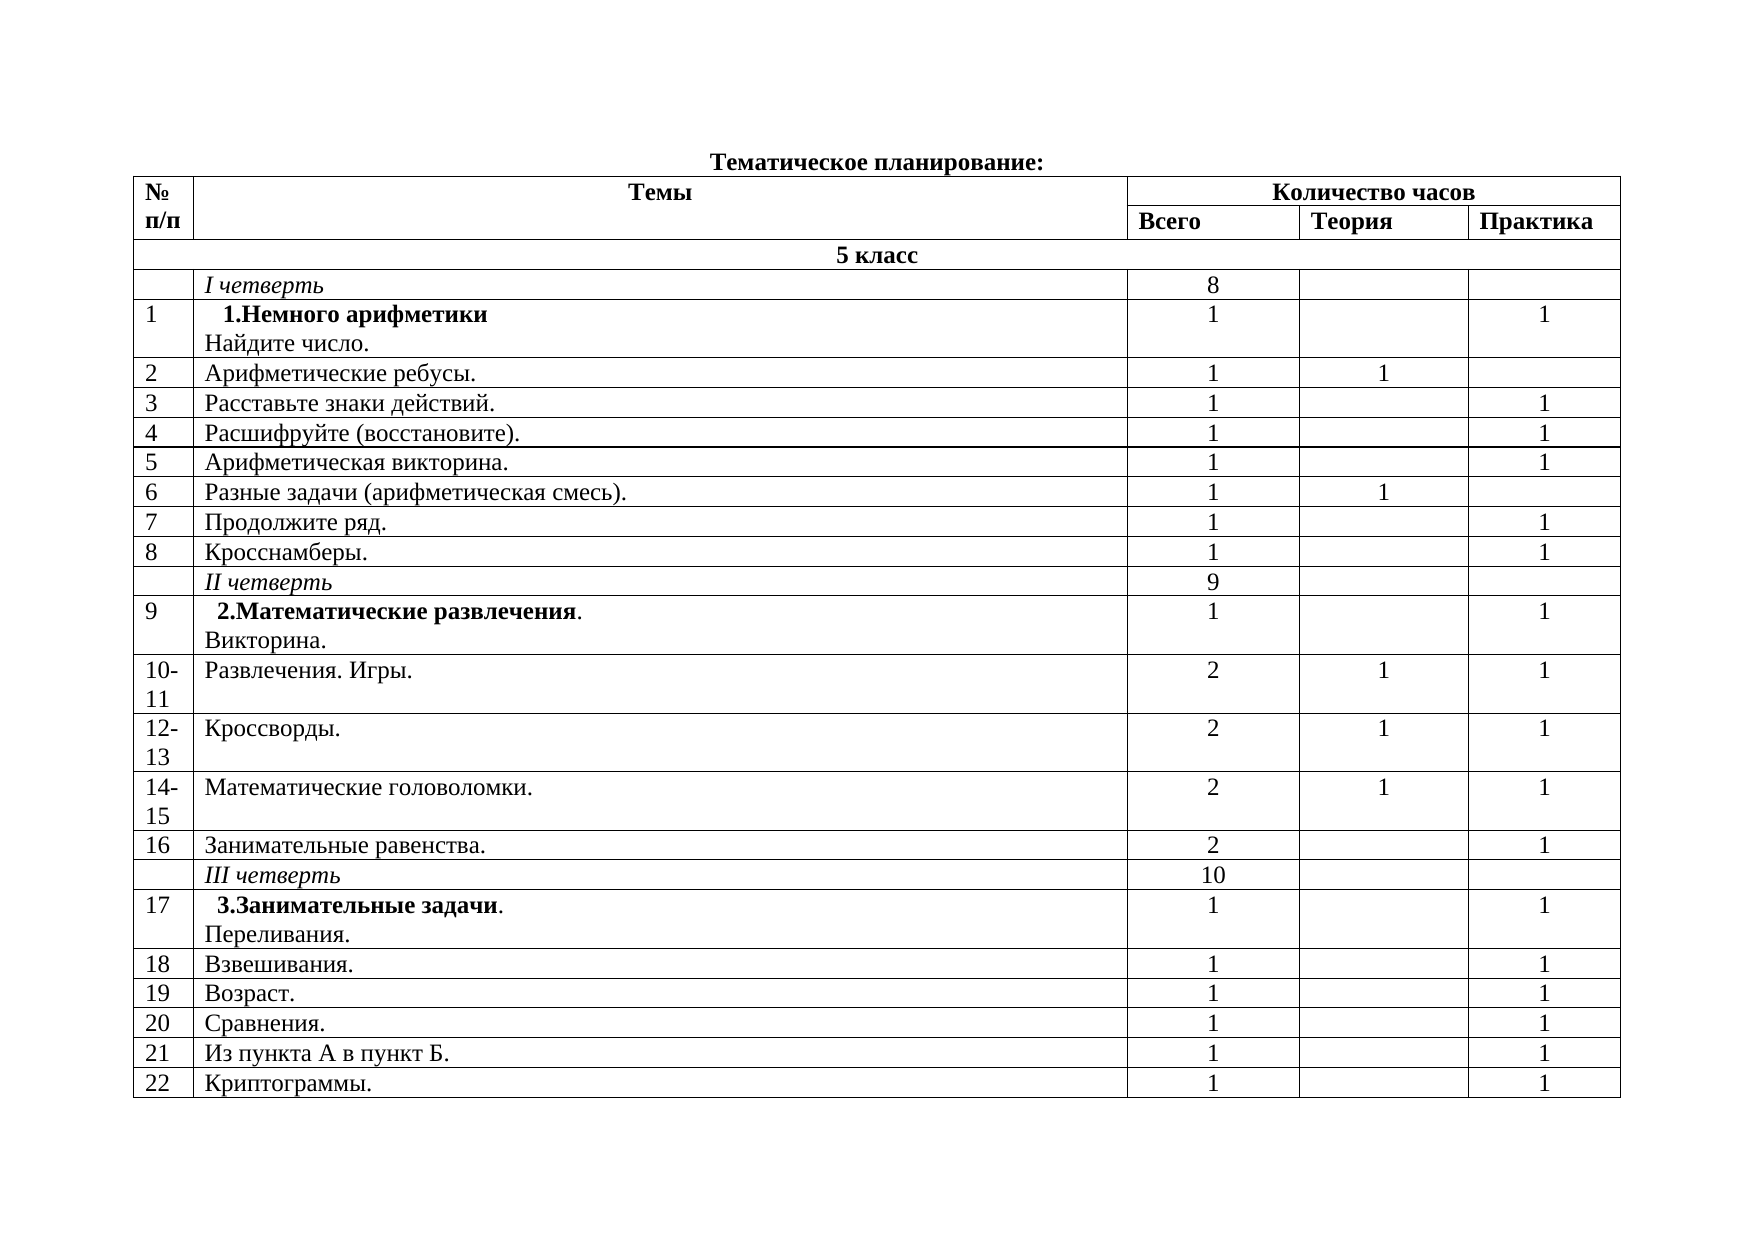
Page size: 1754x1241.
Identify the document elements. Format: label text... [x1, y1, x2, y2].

table_cell 1 [1128, 388, 1299, 417]
table_cell 1 [1469, 949, 1620, 977]
table_cell 3 [134, 388, 193, 417]
table_cell 5 [134, 448, 193, 476]
table_cell 10 [1128, 860, 1299, 889]
table_cell 1 [1128, 596, 1299, 654]
table_cell [1300, 388, 1468, 417]
table_cell [1469, 358, 1620, 387]
table_cell III четверть [194, 860, 1127, 889]
table_cell Сравнения. [194, 1008, 1127, 1037]
table_cell 1 [1300, 358, 1468, 387]
table_cell 1 [1128, 890, 1299, 948]
table_cell 1 [1128, 507, 1299, 536]
table_cell 19 [134, 979, 193, 1007]
table_cell 1 [1469, 979, 1620, 1007]
table_cell [1300, 831, 1468, 859]
table_cell [1300, 418, 1468, 446]
table_cell [1300, 270, 1468, 298]
table_cell [1300, 890, 1468, 948]
table_cell 1 [1469, 537, 1620, 566]
table_cell 1 [1469, 890, 1620, 948]
table_cell 1 [1128, 1068, 1299, 1097]
table_cell [1469, 567, 1620, 595]
table_cell Возраст. [194, 979, 1127, 1007]
table_cell Кросснамберы. [194, 537, 1127, 566]
table_cell 7 [134, 507, 193, 536]
table_cell 8 [134, 537, 193, 566]
table_cell 1 [1469, 772, 1620, 829]
table_cell 1 [1300, 772, 1468, 829]
table_cell 20 [134, 1008, 193, 1037]
table_cell 14-15 [134, 772, 193, 829]
table_cell 1 [1469, 596, 1620, 654]
table_cell [1300, 1068, 1468, 1097]
table_cell [1469, 477, 1620, 506]
table_cell 5 класс [134, 240, 1620, 269]
table_cell 1 [1469, 418, 1620, 446]
table_cell Разные задачи (арифметическая смесь). [194, 477, 1127, 506]
table_cell 6 [134, 477, 193, 506]
table_cell 1 [1128, 537, 1299, 566]
table_cell 21 [134, 1038, 193, 1067]
table_cell II четверть [194, 567, 1127, 595]
table_cell 22 [134, 1068, 193, 1097]
table_cell 2 [1128, 772, 1299, 829]
table_cell [1300, 949, 1468, 977]
table_cell [1300, 537, 1468, 566]
table_cell 1.Немного арифметики Найдите число. [194, 300, 1127, 357]
table_cell [1300, 1008, 1468, 1037]
table_cell 1 [1128, 949, 1299, 977]
table_cell [1300, 300, 1468, 357]
table_cell 2 [1128, 714, 1299, 771]
table_cell 9 [134, 596, 193, 654]
table_cell 8 [1128, 270, 1299, 298]
table_cell 1 [1469, 714, 1620, 771]
table_header Количество часов [1128, 177, 1620, 205]
table_cell [134, 860, 193, 889]
table_cell [1300, 860, 1468, 889]
table_cell 1 [1128, 448, 1299, 476]
table_cell Взвешивания. [194, 949, 1127, 977]
table_cell Занимательные равенства. [194, 831, 1127, 859]
table_cell 1 [1469, 831, 1620, 859]
table_cell 2.Математические развлечения. Викторина. [194, 596, 1127, 654]
table_cell 2 [1128, 655, 1299, 712]
table_cell Расставьте знаки действий. [194, 388, 1127, 417]
table_header № п/п [134, 177, 193, 239]
table_cell 1 [1469, 388, 1620, 417]
table_cell I четверть [194, 270, 1127, 298]
text Тематическое планирование: [118, 147, 1636, 176]
table_cell 1 [1128, 418, 1299, 446]
table_header Темы [194, 177, 1127, 239]
table_cell 17 [134, 890, 193, 948]
table_cell 1 [1469, 1038, 1620, 1067]
table_cell 1 [1469, 300, 1620, 357]
table_cell Развлечения. Игры. [194, 655, 1127, 712]
table_cell [1300, 507, 1468, 536]
table_cell Продолжите ряд. [194, 507, 1127, 536]
table_cell Арифметические ребусы. [194, 358, 1127, 387]
table_cell 9 [1128, 567, 1299, 595]
table_cell 4 [134, 418, 193, 446]
table_cell [1469, 270, 1620, 298]
table_cell 1 [1469, 507, 1620, 536]
table_cell [1300, 567, 1468, 595]
table_cell 1 [1469, 448, 1620, 476]
table_cell [1300, 1038, 1468, 1067]
table_cell 1 [1469, 1008, 1620, 1037]
table_cell [1469, 860, 1620, 889]
table_cell Расшифруйте (восстановите). [194, 418, 1127, 446]
table_cell Из пункта А в пункт Б. [194, 1038, 1127, 1067]
table_cell 2 [134, 358, 193, 387]
table_cell 1 [1128, 300, 1299, 357]
table_cell 1 [1128, 1008, 1299, 1037]
table_cell Всего [1128, 206, 1299, 239]
table_cell 1 [1469, 1068, 1620, 1097]
table_cell [1300, 979, 1468, 1007]
table_cell 16 [134, 831, 193, 859]
table_cell 1 [1469, 655, 1620, 712]
table_cell 3.Занимательные задачи. Переливания. [194, 890, 1127, 948]
table_cell [1300, 448, 1468, 476]
table_cell 1 [1128, 1038, 1299, 1067]
table_cell 2 [1128, 831, 1299, 859]
table_cell Практика [1469, 206, 1620, 239]
table_cell 1 [1300, 655, 1468, 712]
table_cell [134, 567, 193, 595]
table_cell Арифметическая викторина. [194, 448, 1127, 476]
table_cell Кроссворды. [194, 714, 1127, 771]
table_cell 18 [134, 949, 193, 977]
table_cell 10-11 [134, 655, 193, 712]
table_cell 1 [1128, 979, 1299, 1007]
table_cell 1 [1300, 714, 1468, 771]
table_cell 1 [1300, 477, 1468, 506]
table_cell Криптограммы. [194, 1068, 1127, 1097]
table_cell 1 [1128, 477, 1299, 506]
table_cell 1 [134, 300, 193, 357]
table_cell Теория [1300, 206, 1468, 239]
table_cell [134, 270, 193, 298]
table_cell 1 [1128, 358, 1299, 387]
table_cell 12-13 [134, 714, 193, 771]
table_cell [1300, 596, 1468, 654]
table_cell Математические головоломки. [194, 772, 1127, 829]
